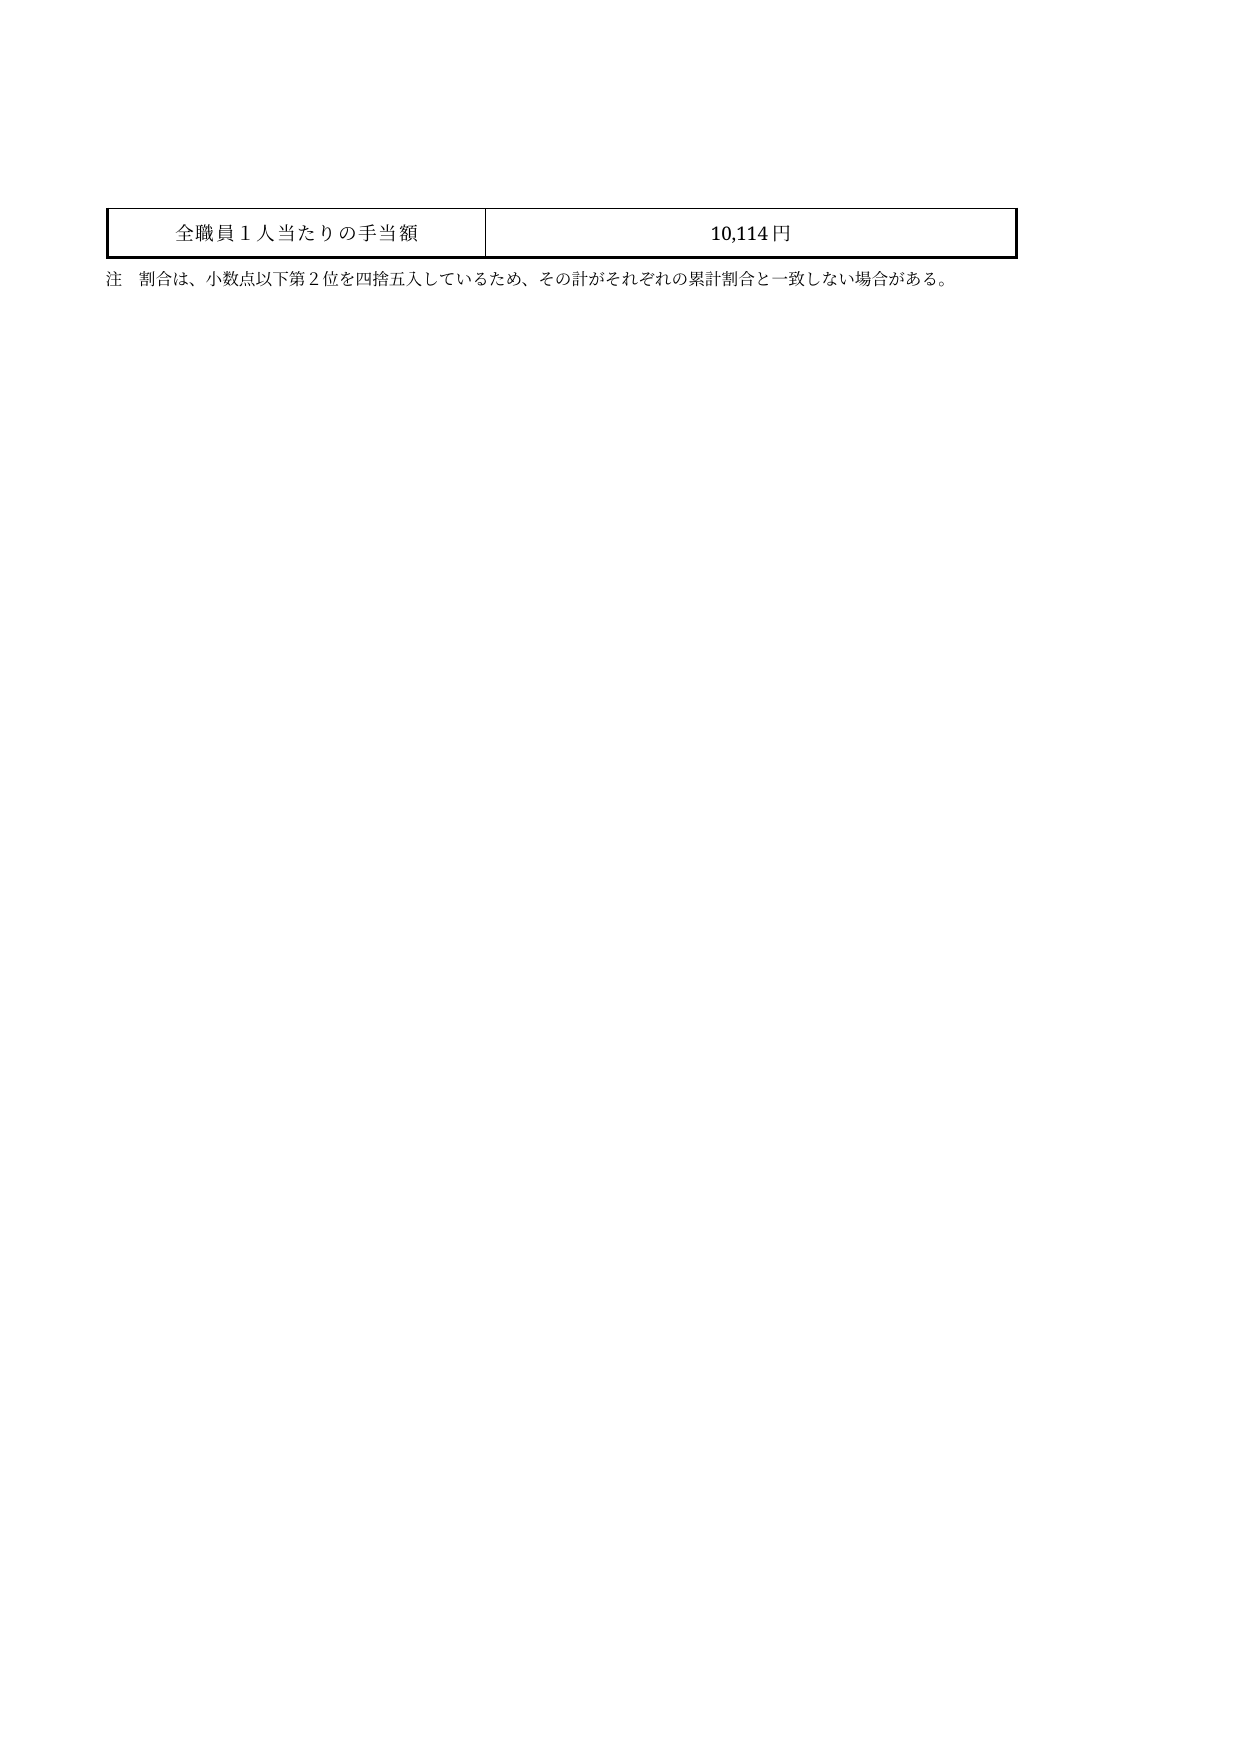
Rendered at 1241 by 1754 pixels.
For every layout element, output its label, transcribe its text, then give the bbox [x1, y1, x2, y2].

text 注 割合は、小数点以下第２位を四捨五入しているため、その計がそれぞれの累計割合と一致しない場合がある。 [89, 259, 1152, 297]
table_cell 全職員１人当たりの手当額 [109, 209, 485, 256]
table_cell 10,114 円 [486, 209, 1015, 256]
